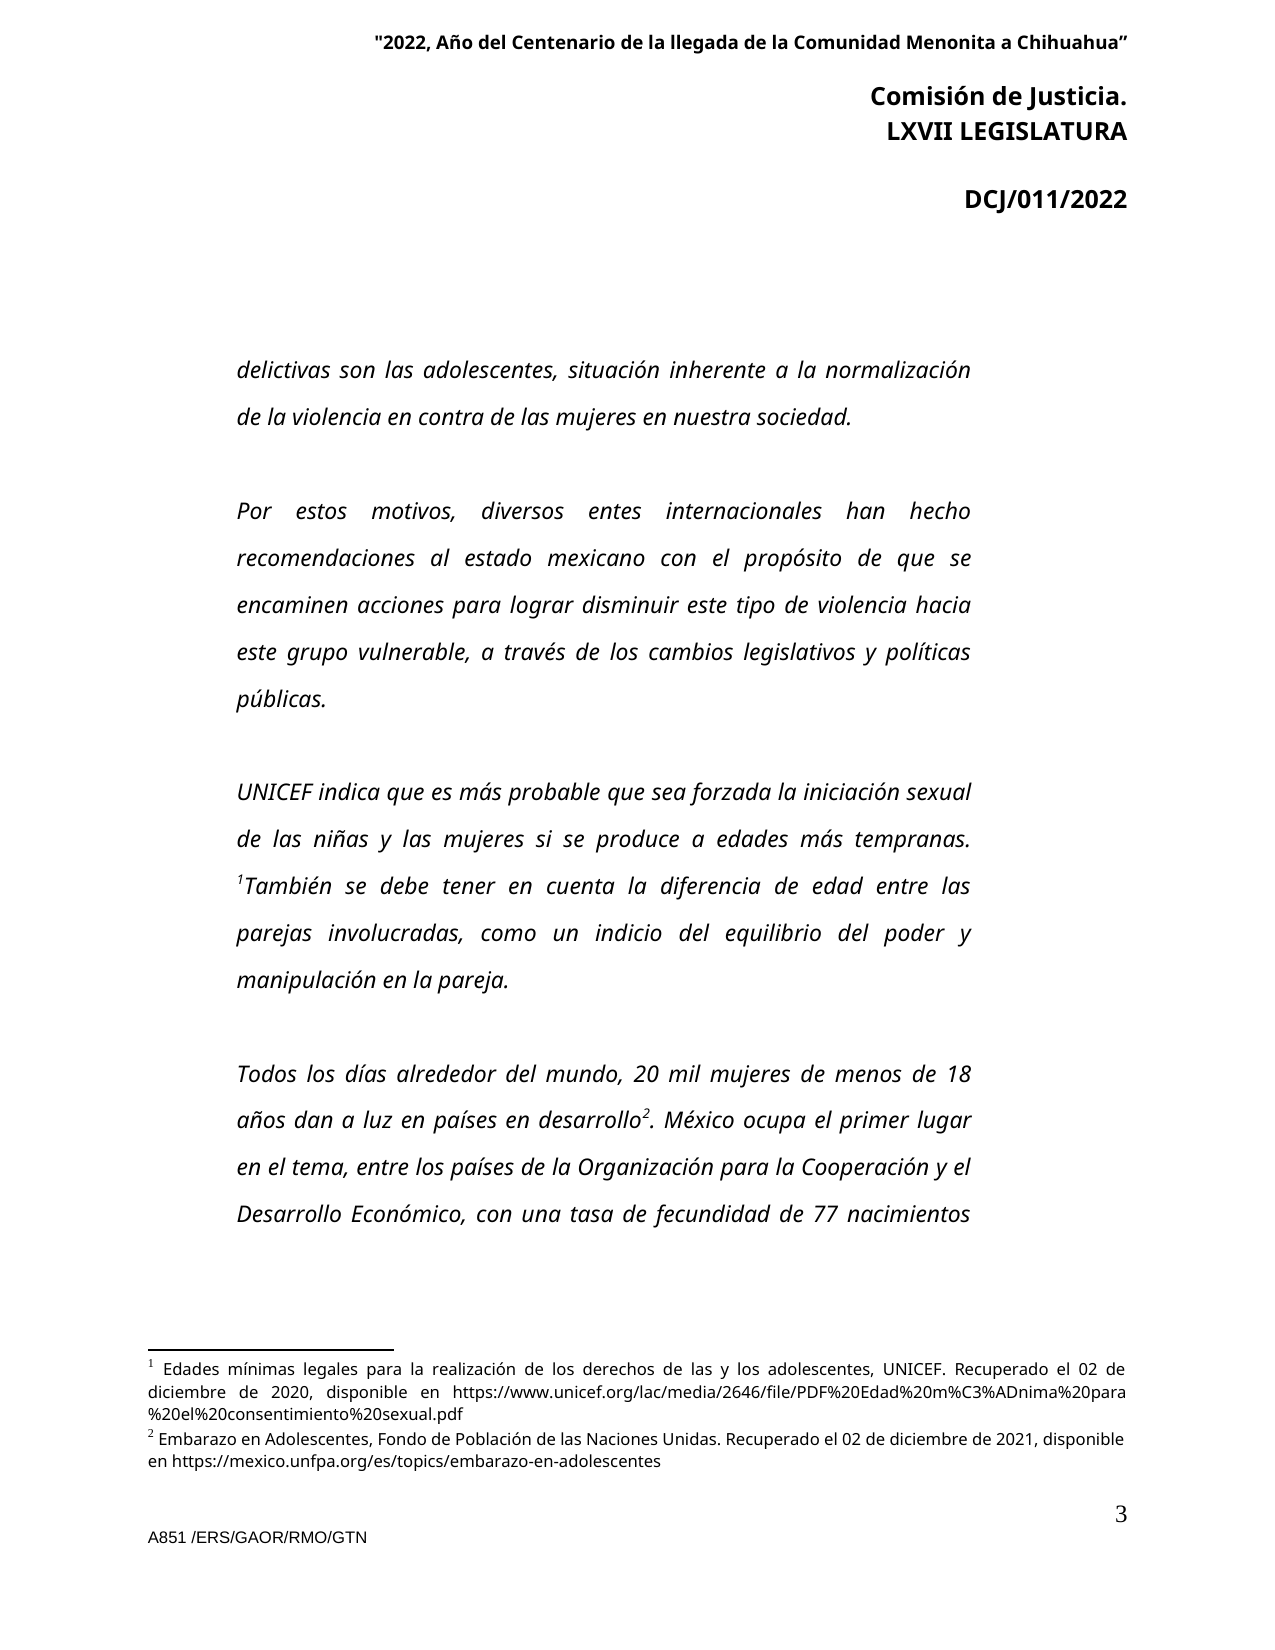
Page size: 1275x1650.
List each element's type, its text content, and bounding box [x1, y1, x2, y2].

text Por estos motivos, diversos entes internacionales han hecho recomendaciones al estado mexicano con el propósito de que se encaminen acciones para lograr disminuir este tipo de violencia hacia este grupo vulnerable, a través de los cambios legislativos y políticas públicas. [236, 495, 974, 714]
text UNICEF indica que es más probable que sea forzada la iniciación sexual de las niñas y las mujeres si se produce a edades más tempranas. También se debe tener en cuenta la diferencia de edad entre las parejas involucradas, como un indicio del equilibrio del poder y manipulación en la pareja. [236, 776, 974, 995]
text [236, 354, 974, 432]
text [236, 1057, 974, 1229]
